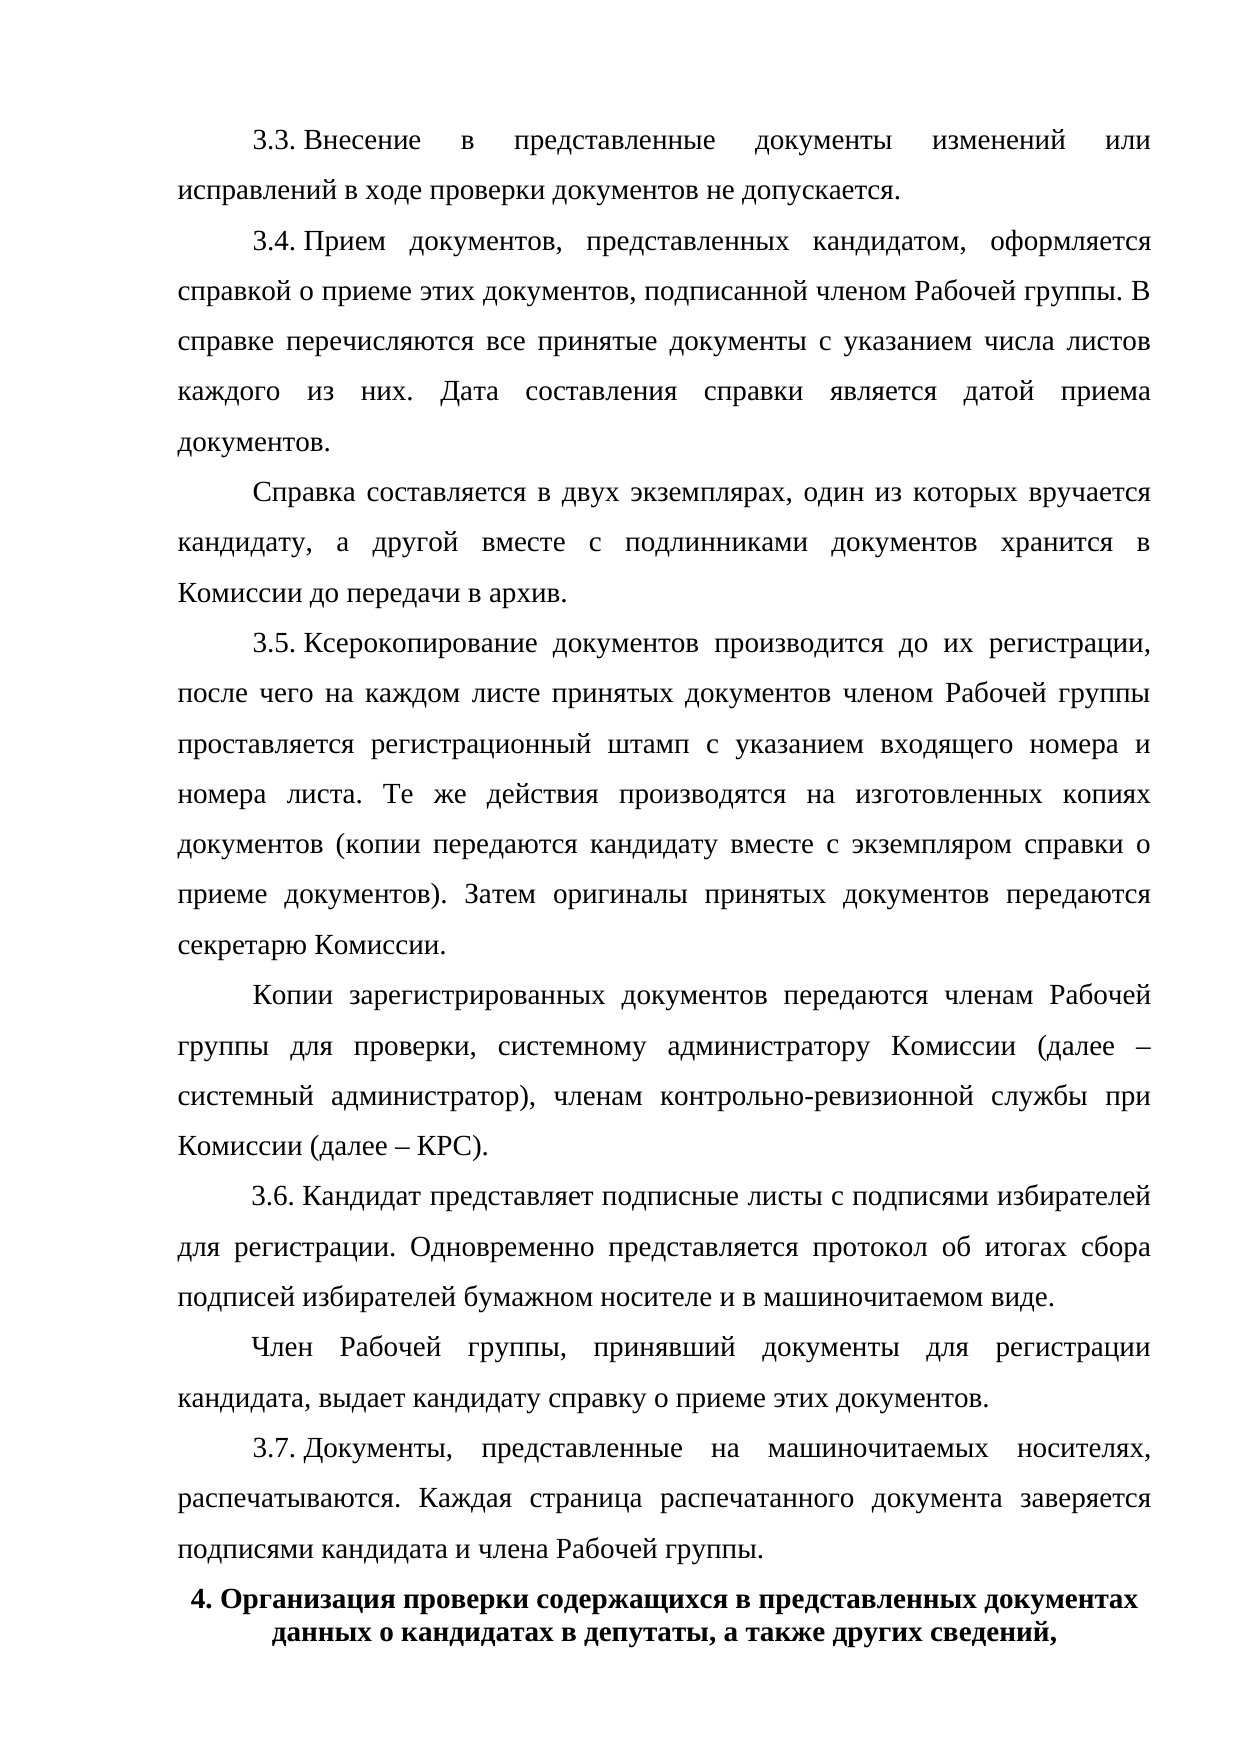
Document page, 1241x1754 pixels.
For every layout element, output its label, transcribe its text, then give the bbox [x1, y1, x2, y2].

text 3.5. Ксерокопирование документов производится до их регистрации, после чего на каждом листе принятых документов членом Рабочей группы проставляется регистрационный штамп с указанием входящего номера и номера листа. Те же действия производятся на изготовленных копиях документов (копии передаются кандидату вместе с экземпляром справки о приеме документов). Затем оригиналы принятых документов передаются секретарю Комиссии. [177, 625, 1152, 961]
text Справка составляется в двух экземплярах, один из которых вручается кандидату, а другой вместе с подлинниками документов хранится в Комиссии до передачи в архив. [177, 474, 1152, 608]
text Член Рабочей группы, принявший документы для регистрации кандидата, выдает кандидату справку о приеме этих документов. [177, 1329, 1152, 1413]
text 3.4. Прием документов, представленных кандидатом, оформляется справкой о приеме этих документов, подписанной членом Рабочей группы. В справке перечисляются все принятые документы с указанием числа листов каждого из них. Дата составления справки является датой приема документов. [177, 223, 1152, 457]
text 3.7. Документы, представленные на машиночитаемых носителях, распечатываются. Каждая страница распечатанного документа заверяется подписями кандидата и члена Рабочей группы. [177, 1430, 1152, 1564]
text Копии зарегистрированных документов передаются членам Рабочей группы для проверки, системному администратору Комиссии (далее – системный администратор), членам контрольно-ревизионной службы при Комиссии (далее – КРС). [177, 977, 1152, 1162]
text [177, 1581, 1152, 1648]
text 3.6. Кандидат представляет подписные листы с подписями избирателей для регистрации. Одновременно представляется протокол об итогах сбора подписей избирателей бумажном носителе и в машиночитаемом виде. [177, 1178, 1152, 1313]
text 3.3. Внесение в представленные документы изменений или исправлений в ходе проверки документов не допускается. [177, 122, 1152, 206]
